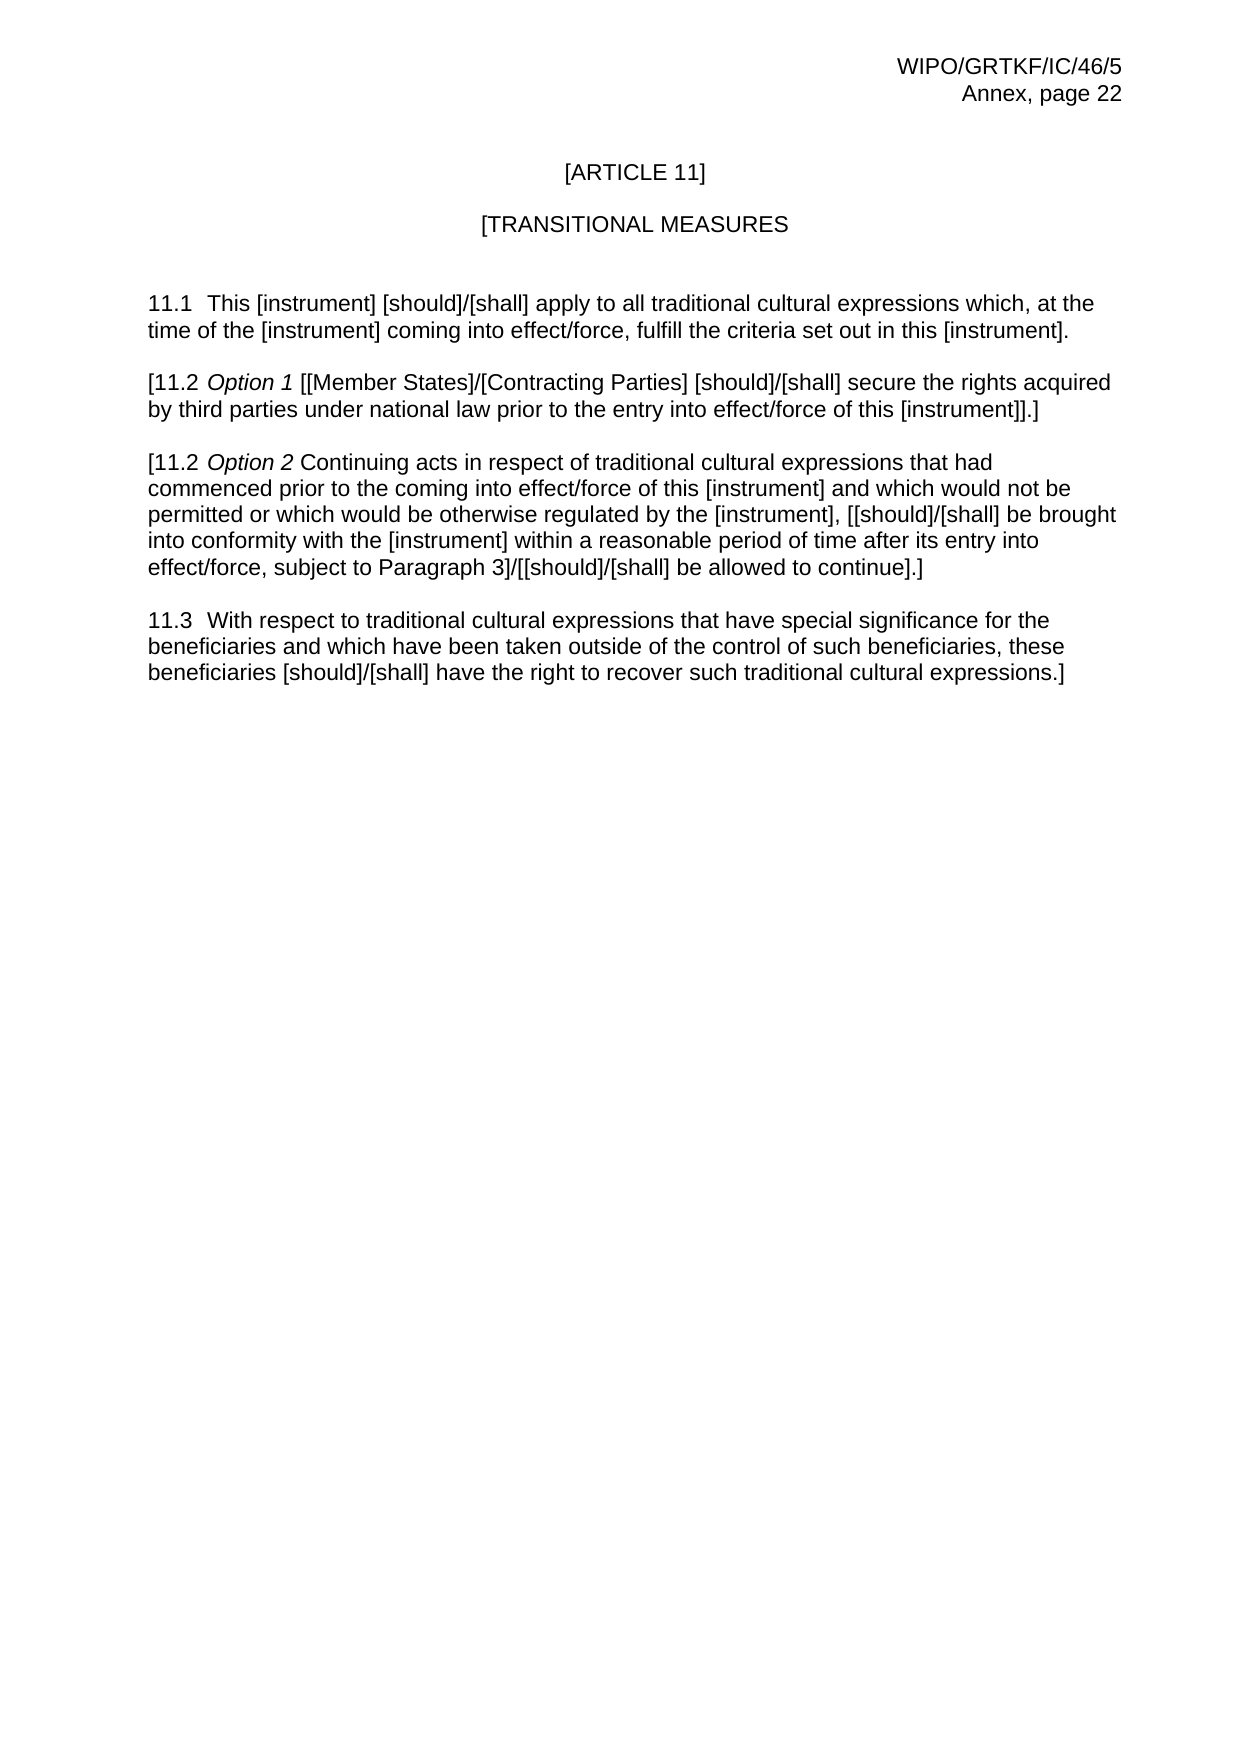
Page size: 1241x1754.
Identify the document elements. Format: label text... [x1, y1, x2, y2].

text [TRANSITIONAL MEASURES [148, 211, 1122, 238]
text 11.3 With respect to traditional cultural expressions that have special significance for the beneficiaries and which have been taken outside of the control of such beneficiaries, these beneficiaries [should]/[shall] have the right to recover such traditional cultural expressions.] [148, 607, 1122, 686]
text [11.2 Option 2 Continuing acts in respect of traditional cultural expressions that had commenced prior to the coming into effect/force of this [instrument] and which would not be permitted or which would be otherwise regulated by the [instrument], [[should]/[shall] be brought into conformity with the [instrument] within a reasonable period of time after its entry into effect/force, subject to Paragraph 3]/[[should]/[shall] be allowed to continue].] [148, 448, 1122, 580]
text 11.1 This [instrument] [should]/[shall] apply to all traditional cultural expressions which, at the time of the [instrument] coming into effect/force, fulfill the criteria set out in this [instrument]. [148, 290, 1122, 343]
text [11.2 Option 1 [[Member States]/[Contracting Parties] [should]/[shall] secure the rights acquired by third parties under national law prior to the entry into effect/force of this [instrument]].] [148, 369, 1122, 422]
text [ARTICLE 11] [148, 158, 1122, 185]
